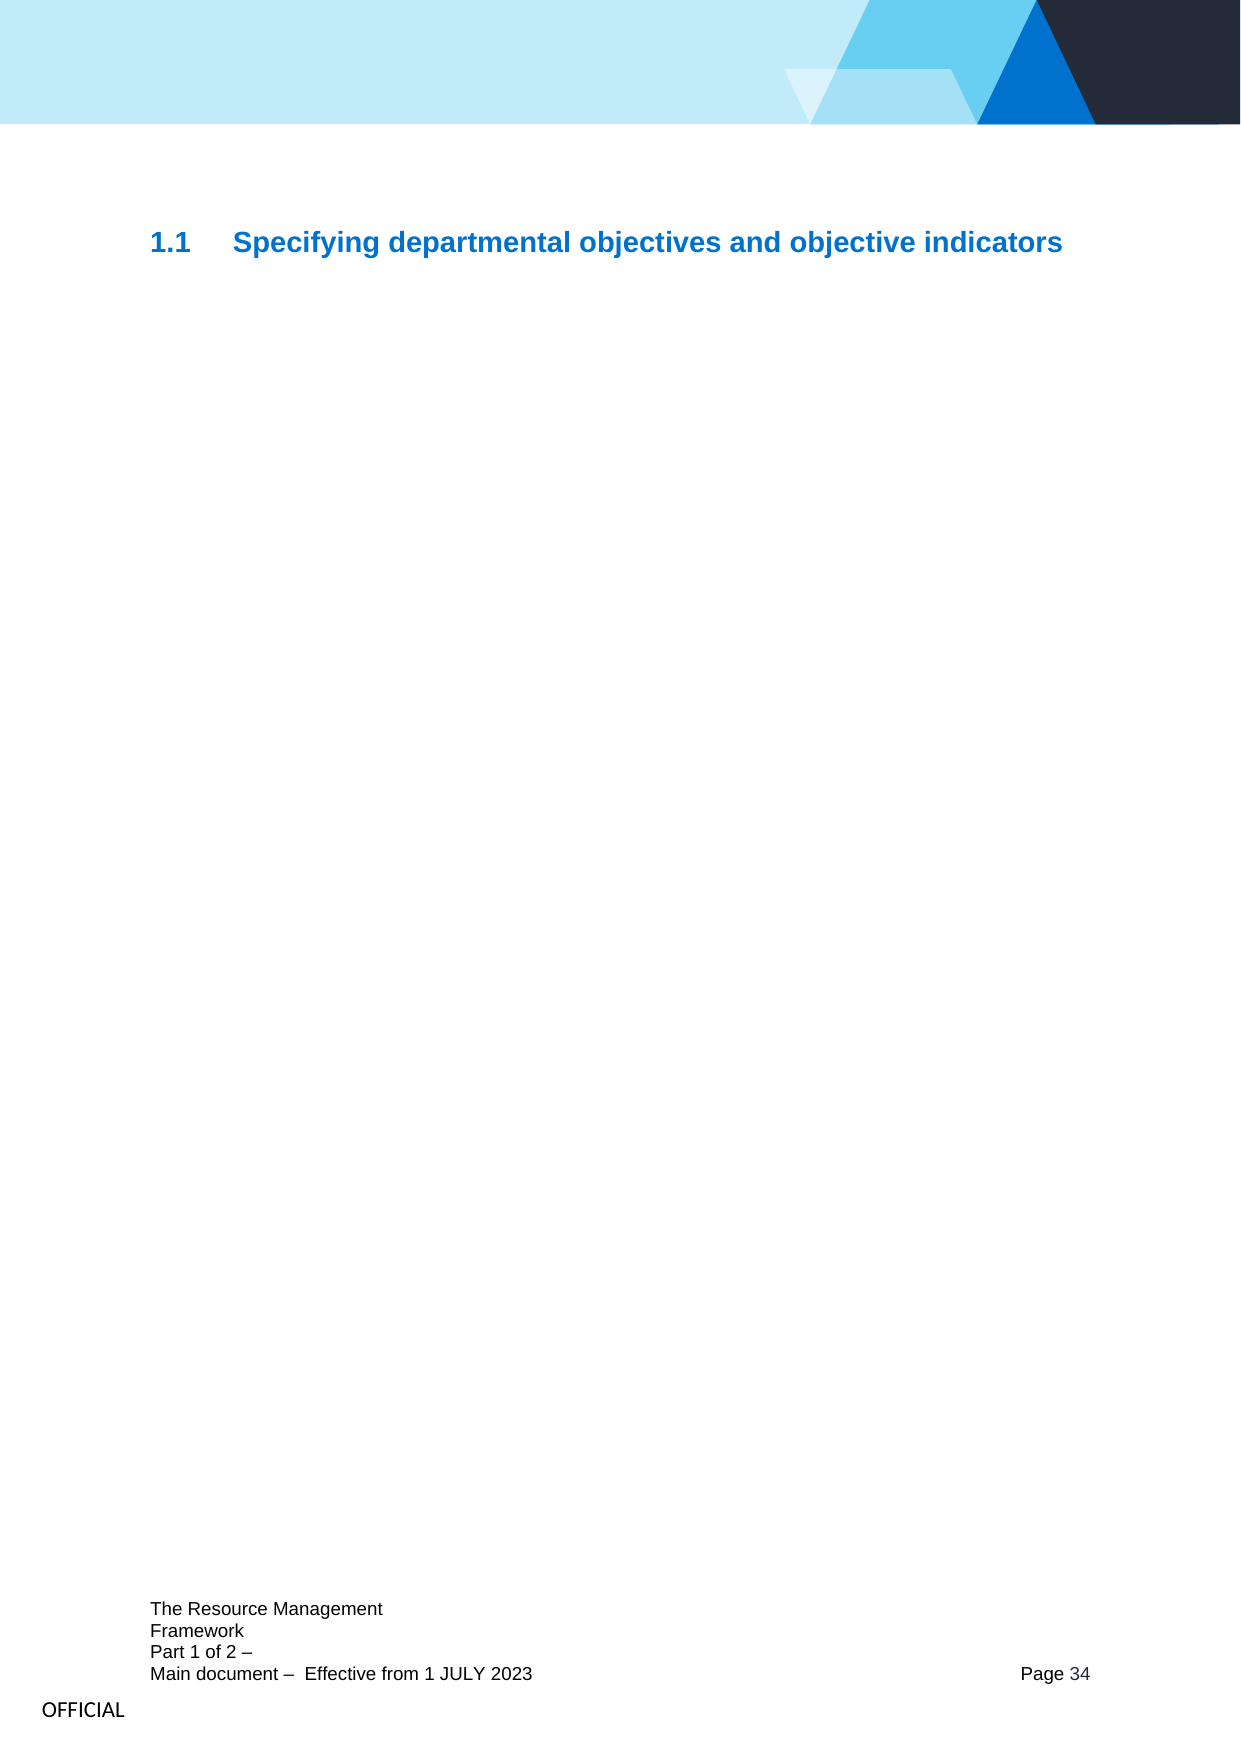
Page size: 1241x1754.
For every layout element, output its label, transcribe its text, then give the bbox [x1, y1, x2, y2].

subtitle Specifying departmental objectives and objective indicators [150, 225, 1090, 258]
